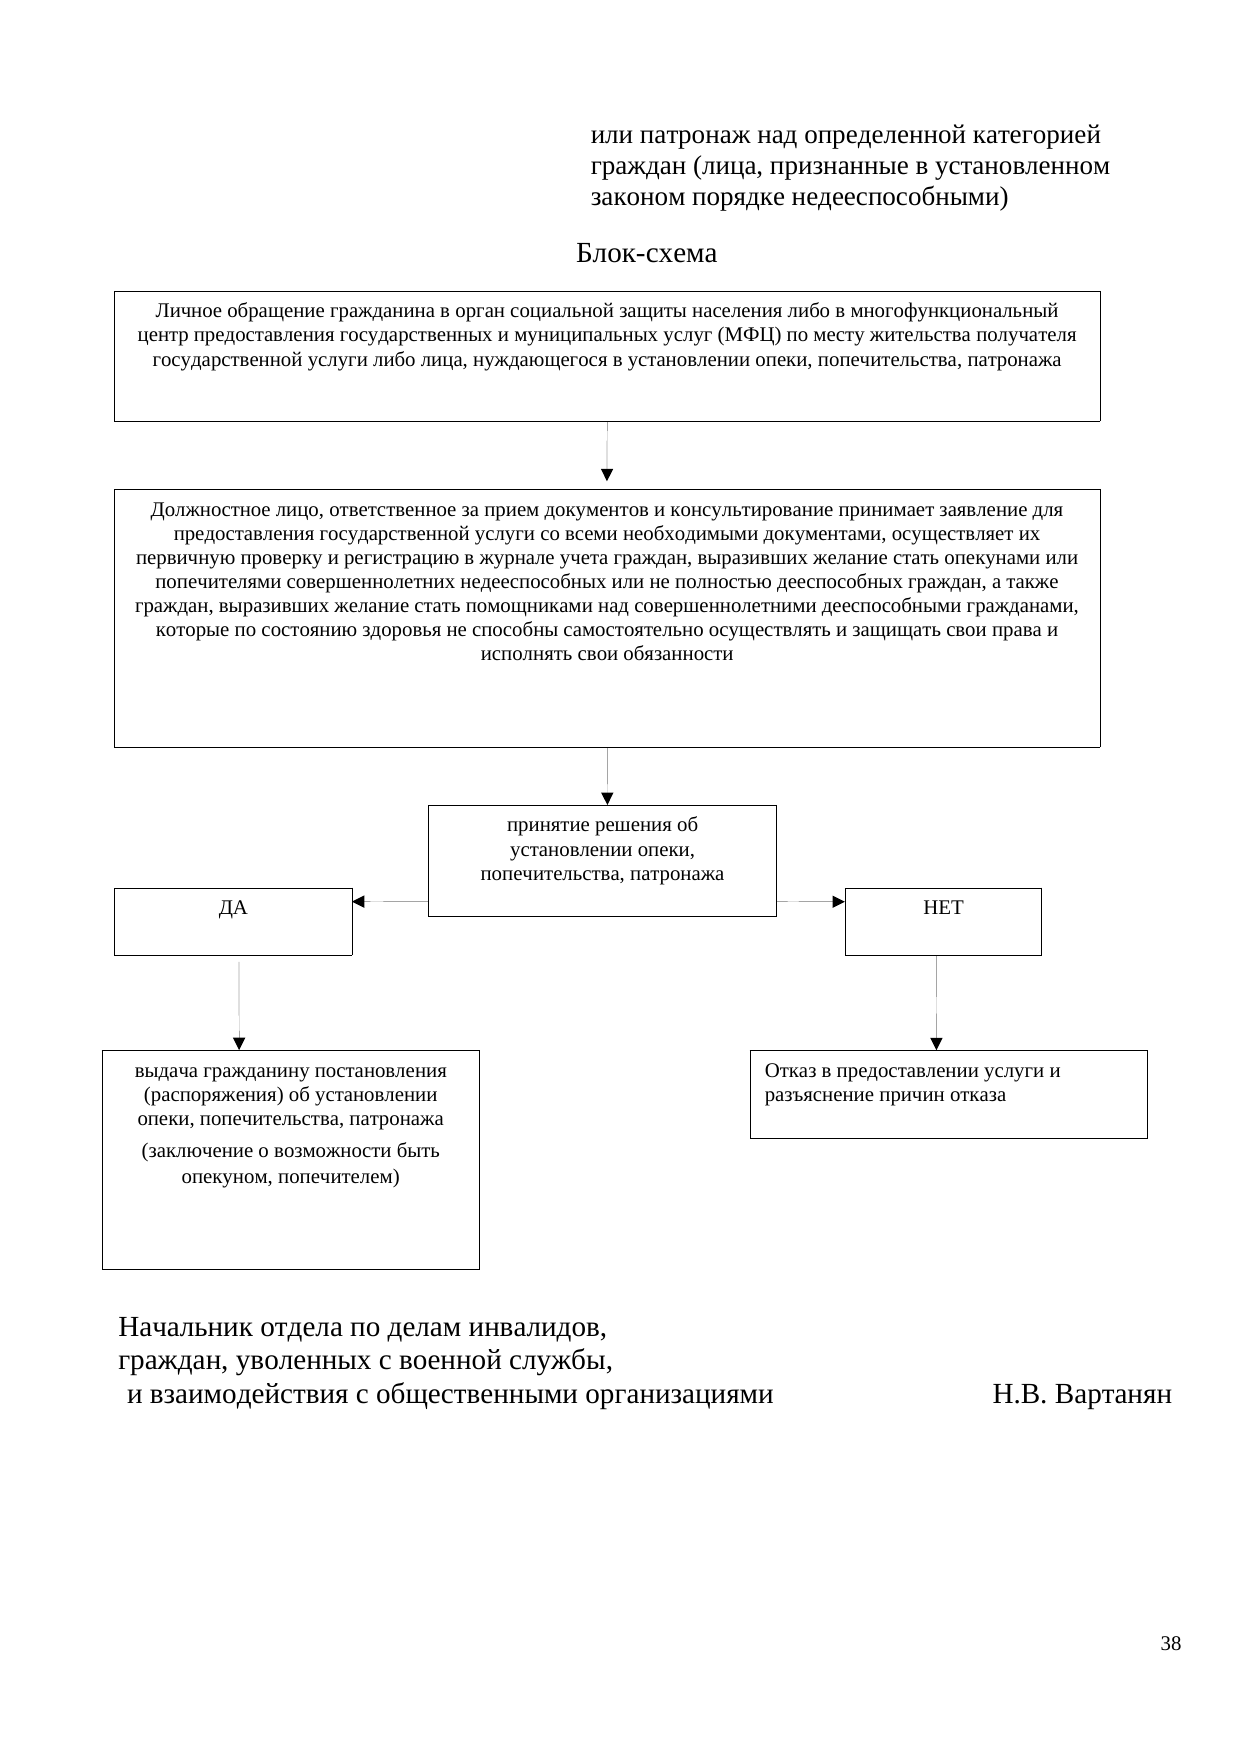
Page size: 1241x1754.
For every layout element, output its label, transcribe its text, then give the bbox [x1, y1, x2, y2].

text и взаимодействия с общественными организациями Н.В. Вартанян [118, 1376, 1181, 1409]
text граждан, уволенных с военной службы, [118, 1342, 1181, 1376]
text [591, 118, 1181, 212]
text Начальник отдела по делам инвалидов, [118, 1309, 1181, 1342]
text Блок-схема [118, 236, 1175, 269]
